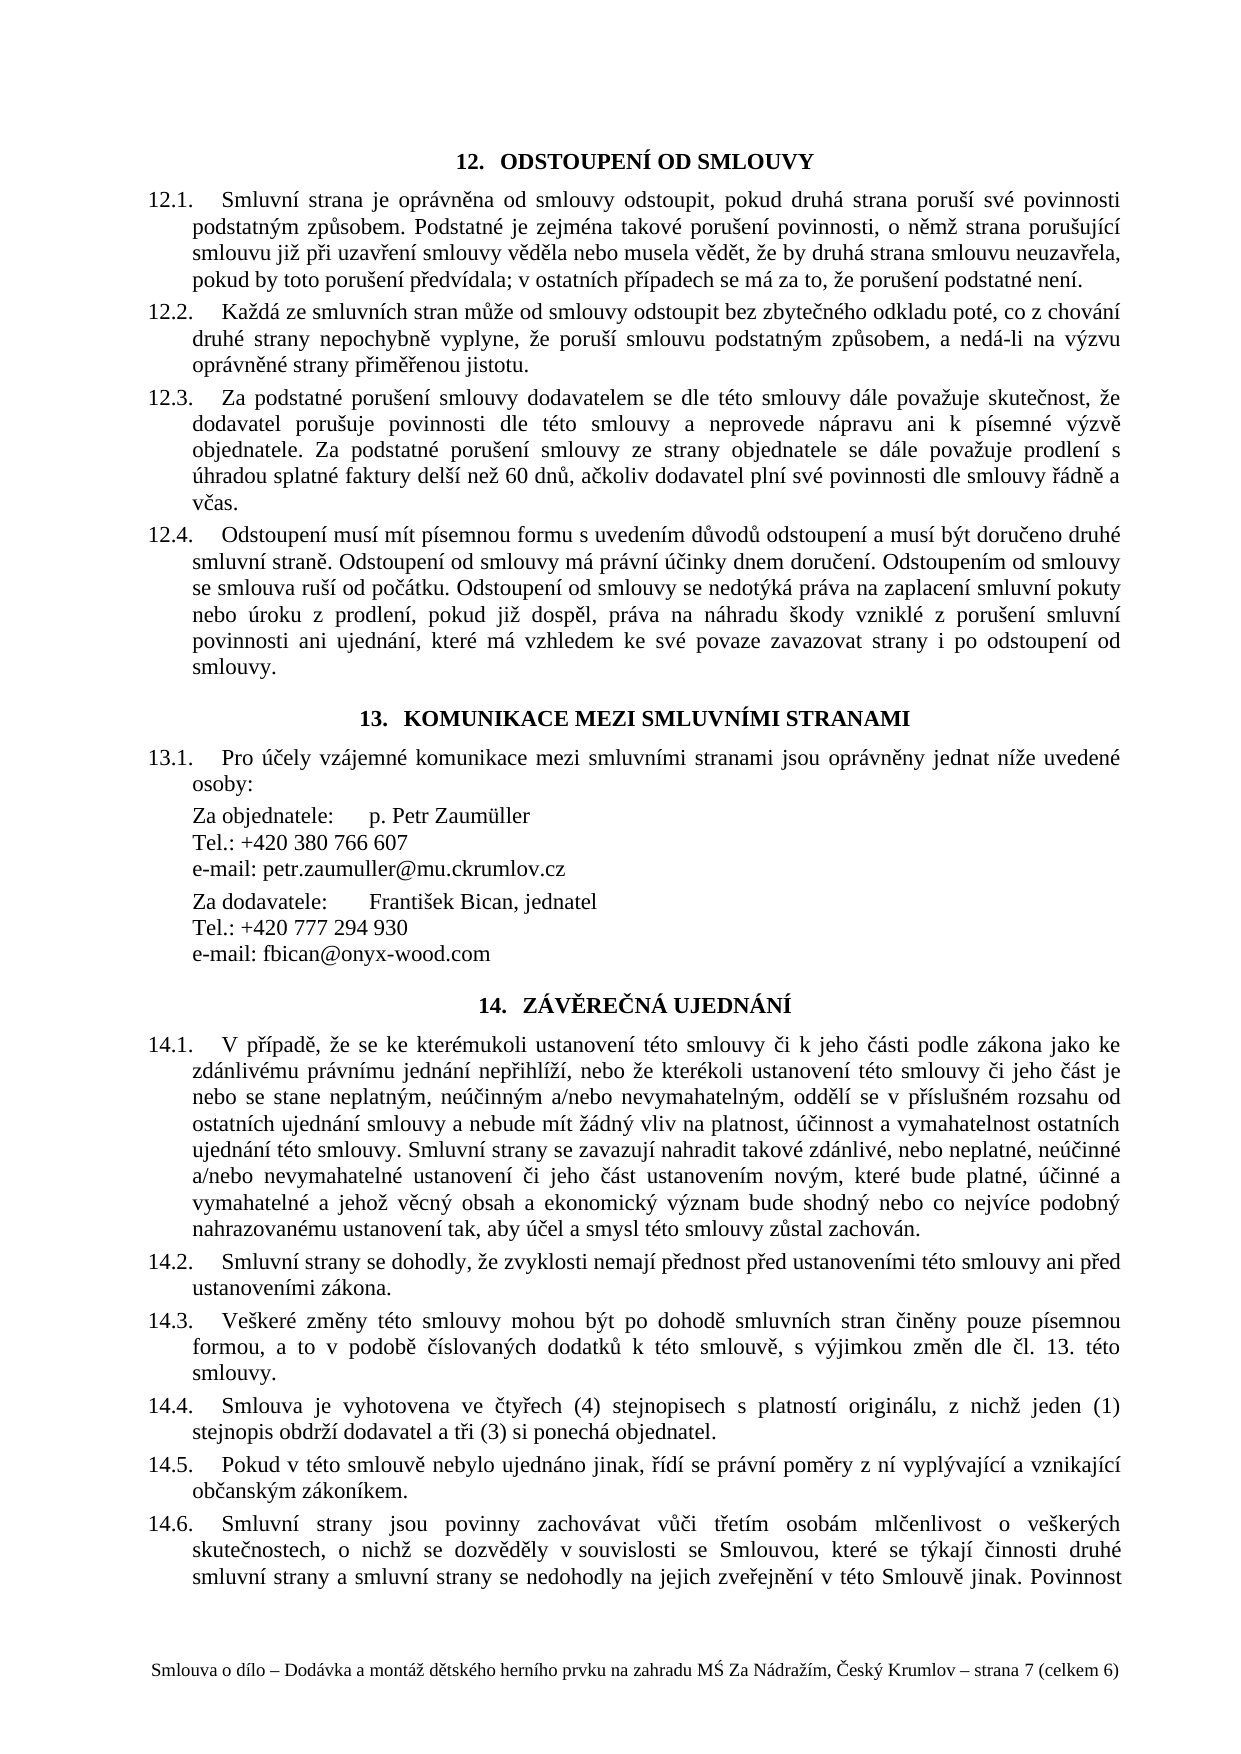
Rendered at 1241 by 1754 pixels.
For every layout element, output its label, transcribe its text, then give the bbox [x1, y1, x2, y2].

list e-mail: fbican@onyx-wood.com [192, 941, 1122, 967]
list Veškeré změny této smlouvy mohou být po dohodě smluvních stran činěny pouze písemnou formou, a to v podobě číslovaných dodatků k této smlouvě, s výjimkou změn dle čl. 13. této smlouvy. [148, 1307, 1122, 1386]
list Smluvní strany se dohodly, že zvyklosti nemají přednost před ustanoveními této smlouvy ani před ustanoveními zákona. [148, 1248, 1122, 1301]
list Za dodavatele: František Bican, jednatel [192, 888, 1122, 914]
list Za podstatné porušení smlouvy dodavatelem se dle této smlouvy dále považuje skutečnost, že dodavatel porušuje povinnosti dle této smlouvy a neprovede nápravu ani k písemné výzvě objednatele. Za podstatné porušení smlouvy ze strany objednatele se dále považuje prodlení s úhradou splatné faktury delší než 60 dnů, ačkoliv dodavatel plní své povinnosti dle smlouvy řádně a včas. [148, 383, 1122, 515]
list Každá ze smluvních stran může od smlouvy odstoupit bez zbytečného odkladu poté, co z chování druhé strany nepochybně vyplyne, že poruší smlouvu podstatným způsobem, a nedá-li na výzvu oprávněné strany přiměřenou jistotu. [148, 298, 1122, 377]
list Smluvní strana je oprávněna od smlouvy odstoupit, pokud druhá strana poruší své povinnosti podstatným způsobem. Podstatné je zejména takové porušení povinnosti, o němž strana porušující smlouvu již při uzavření smlouvy věděla nebo musela vědět, že by druhá strana smlouvu neuzavřela, pokud by toto porušení předvídala; v ostatních případech se má za to, že porušení podstatné není. [148, 187, 1122, 292]
list Tel.: +420 777 294 930 [192, 914, 1122, 941]
list Odstoupení musí mít písemnou formu s uvedením důvodů odstoupení a musí být doručeno druhé smluvní straně. Odstoupení od smlouvy má právní účinky dnem doručení. Odstoupením od smlouvy se smlouva ruší od počátku. Odstoupení od smlouvy se nedotýká práva na zaplacení smluvní pokuty nebo úroku z prodlení, pokud již dospěl, práva na náhradu škody vzniklé z porušení smluvní povinnosti ani ujednání, které má vzhledem ke své povaze zavazovat strany i po odstoupení od smlouvy. [148, 522, 1122, 680]
list e-mail: petr.zaumuller@mu.ckrumlov.cz [192, 855, 1122, 882]
list Pokud v této smlouvě nebylo ujednáno jinak, řídí se právní poměry z ní vyplývající a vznikající občanským zákoníkem. [148, 1451, 1122, 1504]
list Pro účely vzájemné komunikace mezi smluvními stranami jsou oprávněny jednat níže uvedené osoby: [148, 743, 1122, 796]
list Tel.: +420 380 766 607 [192, 829, 1122, 855]
list KOMUNIKACE MEZI SMLUVNÍMI STRANAMI [148, 705, 1122, 731]
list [148, 1510, 1122, 1589]
list V případě, že se ke kterémukoli ustanovení této smlouvy či k jeho části podle zákona jako ke zdánlivému právnímu jednání nepřihlíží, nebo že kterékoli ustanovení této smlouvy či jeho část je nebo se stane neplatným, neúčinným a/nebo nevymahatelným, oddělí se v příslušném rozsahu od ostatních ujednání smlouvy a nebude mít žádný vliv na platnost, účinnost a vymahatelnost ostatních ujednání této smlouvy. Smluvní strany se zavazují nahradit takové zdánlivé, nebo neplatné, neúčinné a/nebo nevymahatelné ustanovení či jeho část ustanovením novým, které bude platné, účinné a vymahatelné a jehož věcný obsah a ekonomický význam bude shodný nebo co nejvíce podobný nahrazovanému ustanovení tak, aby účel a smysl této smlouvy zůstal zachován. [148, 1031, 1122, 1242]
list ODSTOUPENÍ OD SMLOUVY [148, 148, 1122, 174]
list Za objednatele: p. Petr Zaumüller [192, 802, 1122, 829]
list ZÁVĚREČNÁ UJEDNÁNÍ [148, 992, 1122, 1018]
list Smlouva je vyhotovena ve čtyřech (4) stejnopisech s platností originálu, z nichž jeden (1) stejnopis obdrží dodavatel a tři (3) si ponechá objednatel. [148, 1392, 1122, 1445]
